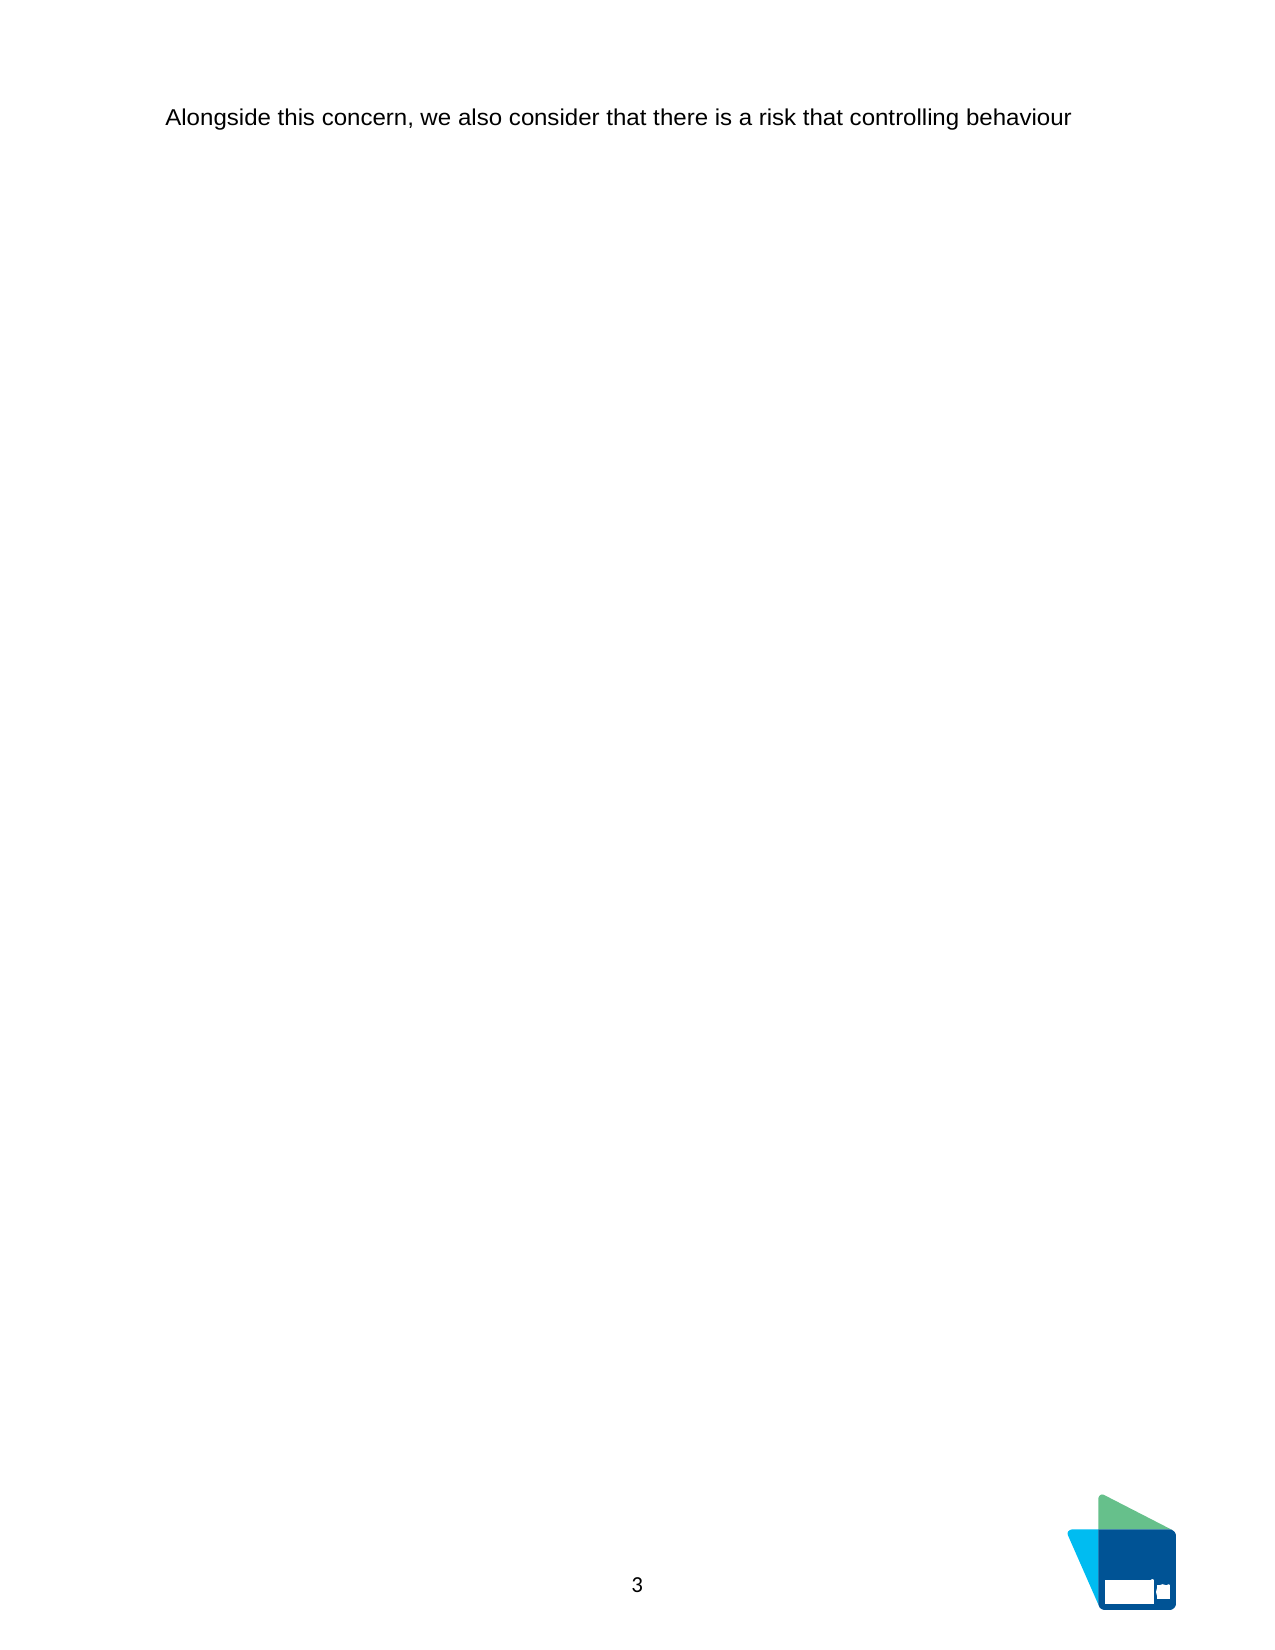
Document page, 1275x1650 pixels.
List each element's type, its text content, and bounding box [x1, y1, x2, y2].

picture [1156, 1584, 1170, 1599]
text Alongside this concern, we also consider that there is a risk that controlling behaviour [165, 104, 1119, 131]
picture [1105, 1579, 1154, 1604]
